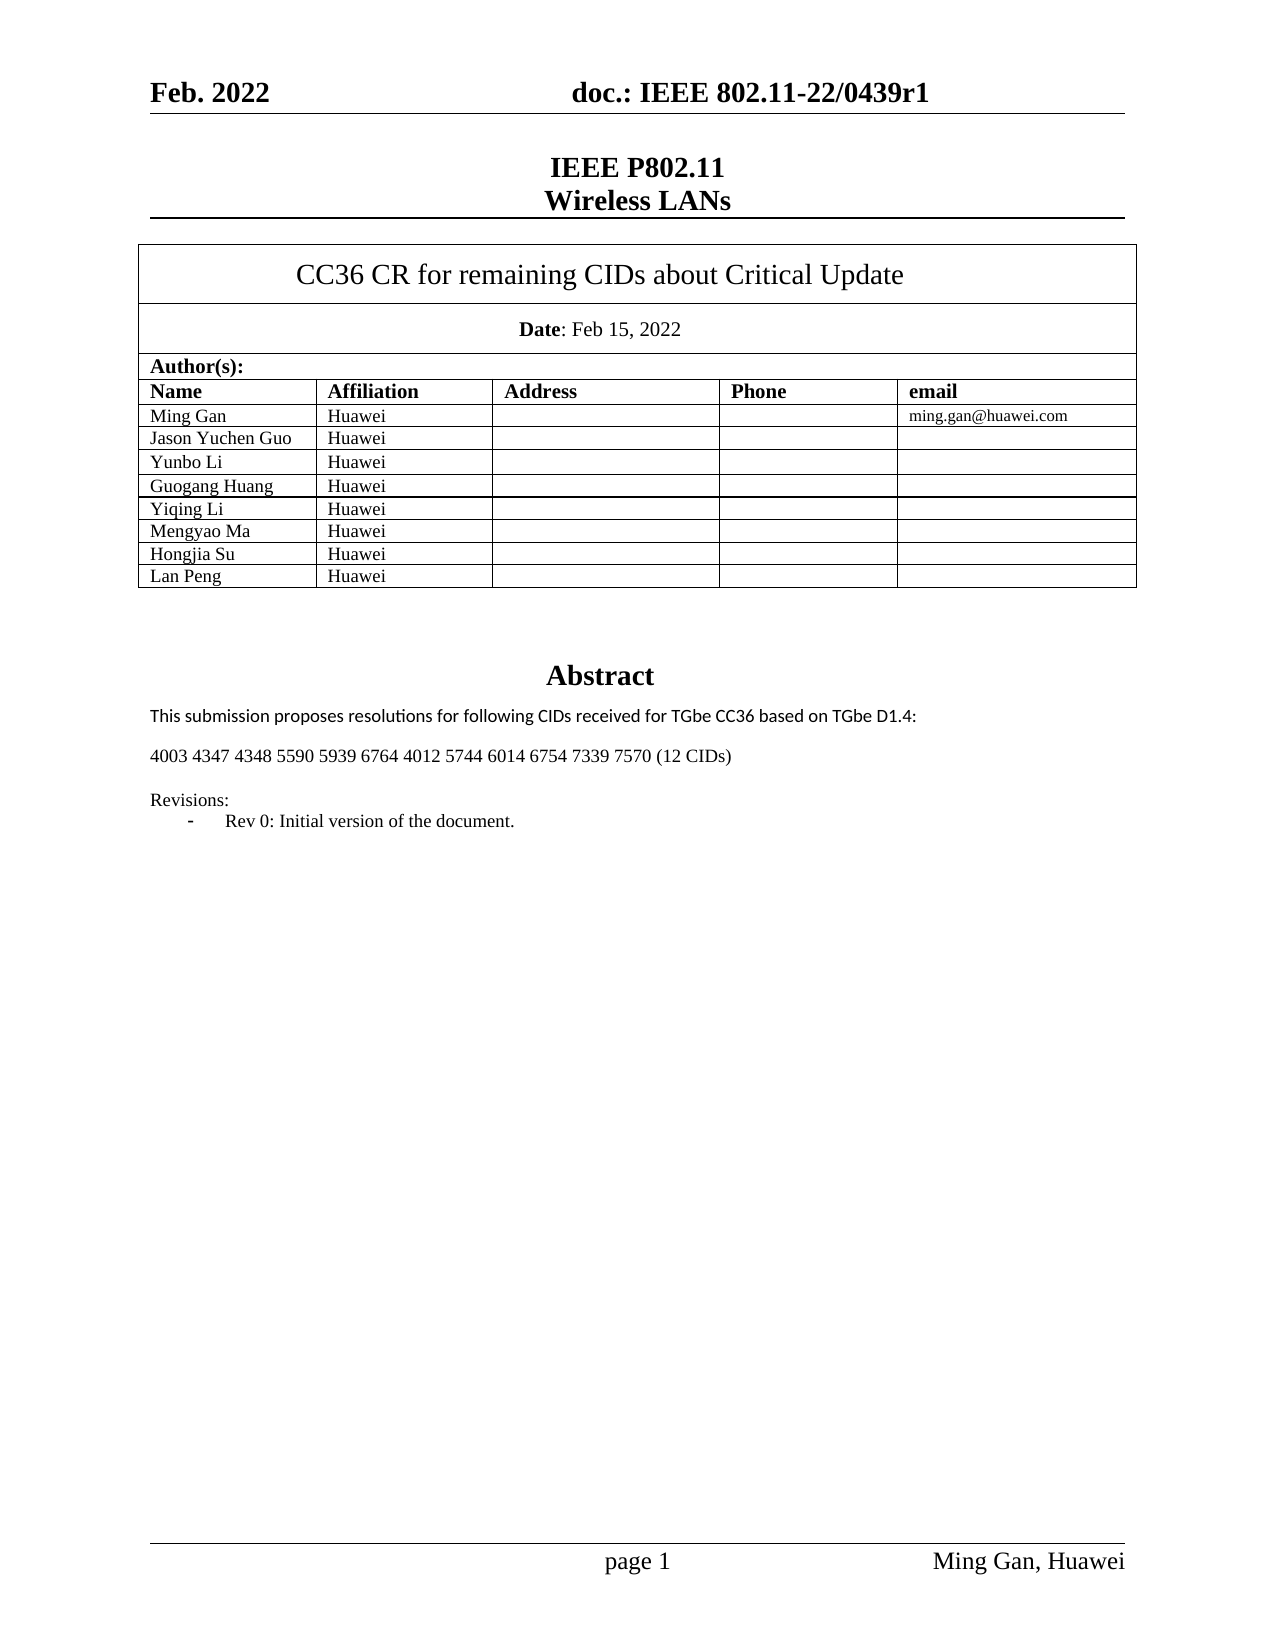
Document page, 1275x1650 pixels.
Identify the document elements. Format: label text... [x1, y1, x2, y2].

table_cell [720, 543, 897, 564]
table_cell [493, 427, 719, 449]
table_cell [720, 475, 897, 496]
table_cell Guogang Huang [139, 475, 316, 496]
table_cell [720, 450, 897, 474]
text This submission proposes resolutions for following CIDs received for TGbe CC36 based on TGbe D1.4: [150, 704, 1125, 727]
table_cell [493, 450, 719, 474]
table_cell [493, 498, 719, 519]
table_cell Yunbo Li [139, 450, 316, 474]
table_cell Huawei [317, 520, 492, 542]
table_cell Ming Gan [139, 405, 316, 426]
table_cell Huawei [317, 475, 492, 496]
table_cell Huawei [317, 498, 492, 519]
text Abstract [150, 658, 1125, 692]
table_header CC36 CR for remaining CIDs about Critical Update [139, 245, 1136, 303]
table_cell [898, 450, 1136, 474]
table_cell Author(s): [139, 354, 1136, 378]
table_cell Huawei [317, 405, 492, 426]
table_cell [493, 565, 719, 587]
table_cell [493, 405, 719, 426]
table_cell Hongjia Su [139, 543, 316, 564]
table_cell [720, 498, 897, 519]
text IEEE P802.11 Wireless LANs [150, 150, 1125, 217]
table_cell Mengyao Ma [139, 520, 316, 542]
table_cell [898, 520, 1136, 542]
table_cell Lan Peng [139, 565, 316, 587]
table_cell [493, 520, 719, 542]
table_cell [898, 427, 1136, 449]
table_cell [898, 543, 1136, 564]
table_cell [898, 498, 1136, 519]
table_cell [720, 427, 897, 449]
table_cell Name [139, 380, 316, 403]
table_cell [493, 543, 719, 564]
table_cell email [898, 380, 1136, 403]
table_cell [720, 520, 897, 542]
table_cell Huawei [317, 543, 492, 564]
table_cell Affiliation [317, 380, 492, 403]
table_cell [493, 475, 719, 496]
table_cell [720, 565, 897, 587]
table_cell Yiqing Li [139, 498, 316, 519]
table_cell [720, 405, 897, 426]
table_cell Huawei [317, 427, 492, 449]
table_cell Date: Feb 15, 2022 [139, 304, 1136, 353]
table_cell Huawei [317, 450, 492, 474]
text 4003 4347 4348 5590 5939 6764 4012 5744 6014 6754 7339 7570 (12 CIDs) [150, 745, 1125, 767]
text Revisions: [150, 788, 1125, 810]
table_cell ming.gan@huawei.com [898, 405, 1136, 426]
table_cell [898, 565, 1136, 587]
table_cell Phone [720, 380, 897, 403]
table_cell Huawei [317, 565, 492, 587]
table_cell [898, 475, 1136, 496]
table_cell Jason Yuchen Guo [139, 427, 316, 449]
list Rev 0: Initial version of the document. [187, 810, 1125, 832]
table_cell Address [493, 380, 719, 403]
